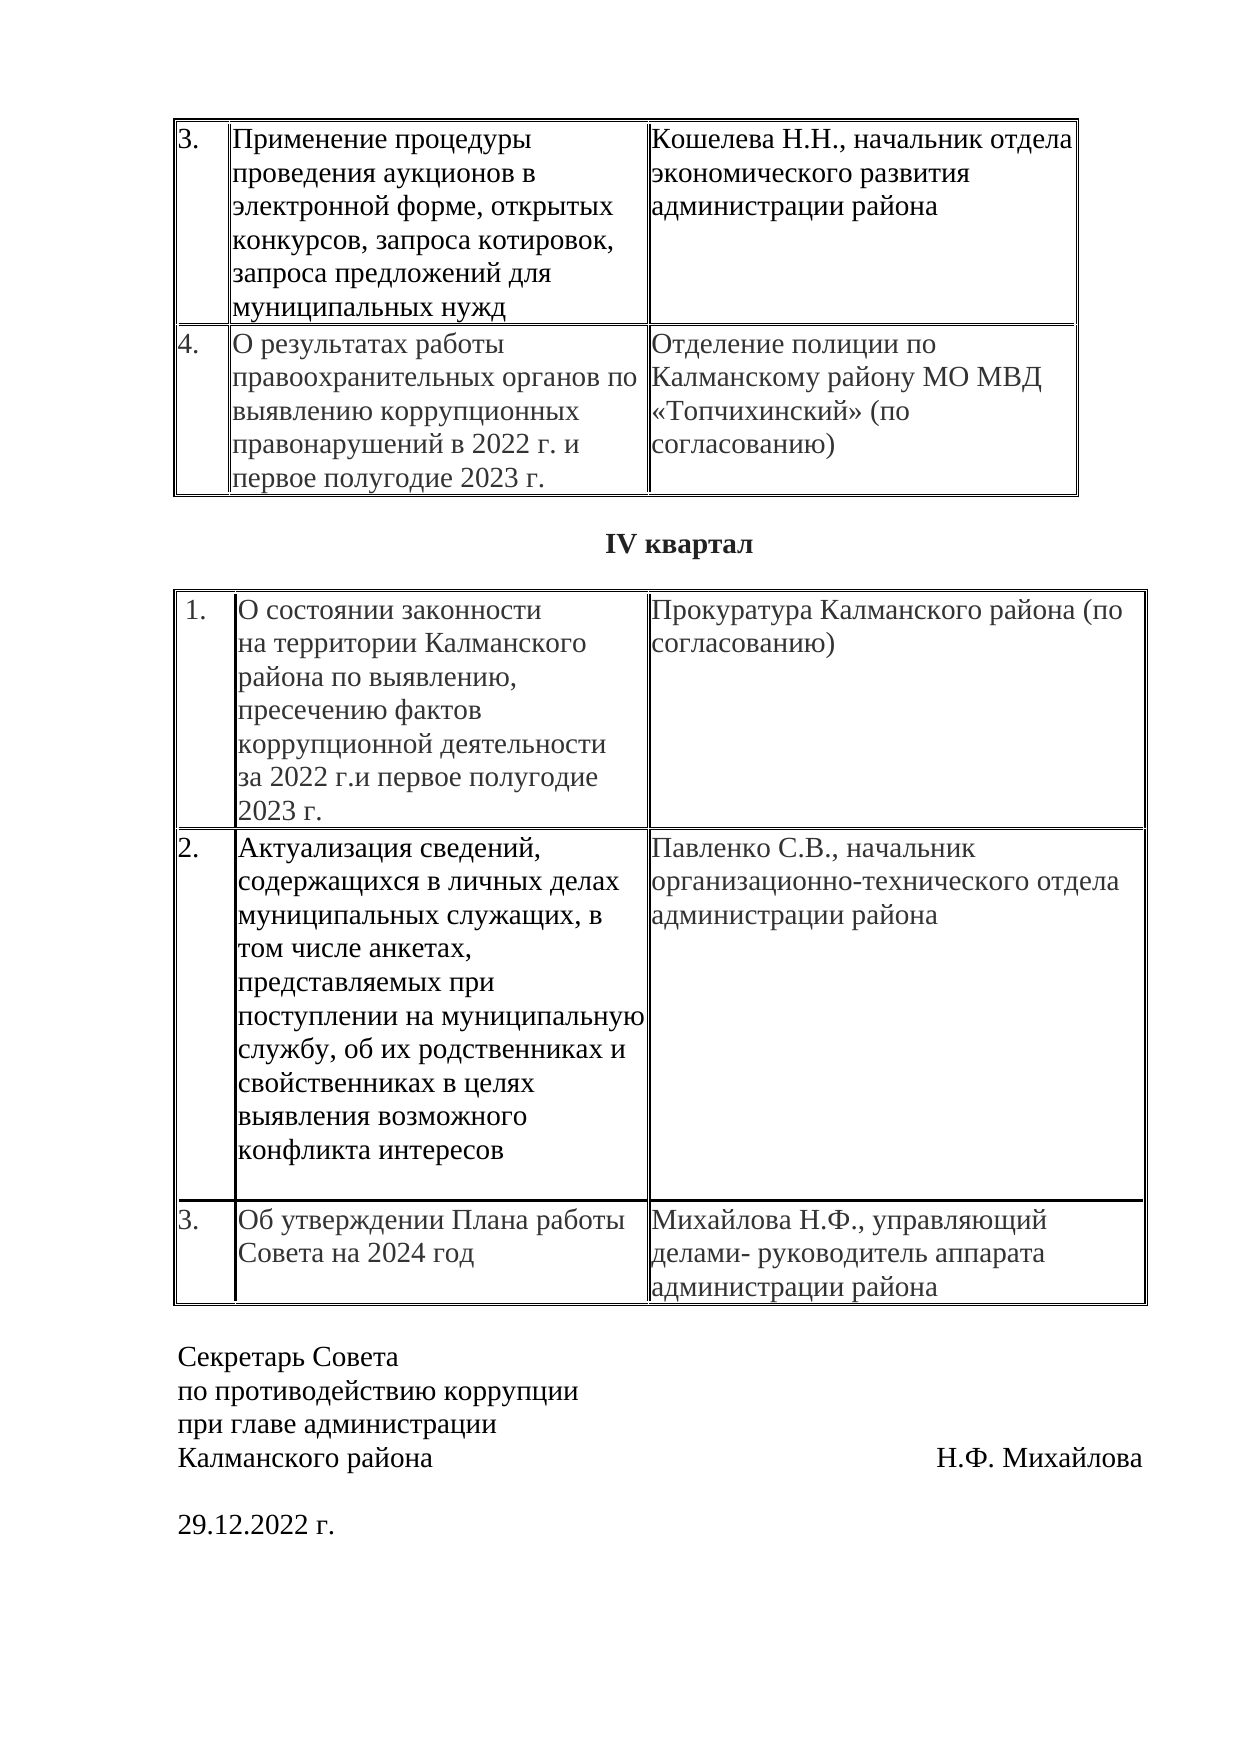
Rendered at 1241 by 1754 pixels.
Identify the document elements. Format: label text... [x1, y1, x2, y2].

text 29.12.2022 г. [177, 1507, 1181, 1541]
text по противодействию коррупции [177, 1373, 1181, 1407]
table_header О состоянии законности на территории Калманского района по выявлению, пресечению фактов коррупционной деятельности за 2022 г.и первое полугодие 2023 г. [235, 590, 649, 827]
table_cell Павленко С.В., начальник организационно-технического отдела администрации района [649, 827, 1146, 1199]
table_header 1. [177, 592, 235, 827]
table_cell Об утверждении Плана работы Совета на 2024 год [235, 1199, 649, 1303]
table_cell Кошелева Н.Н., начальник отдела экономического развития администрации района [649, 122, 1076, 323]
text Калманского района Н.Ф. Михайлова [177, 1440, 1181, 1474]
text IV квартал [177, 526, 1181, 559]
table_cell Михайлова Н.Ф., управляющий делами- руководитель аппарата администрации района [649, 1199, 1144, 1303]
table_header Прокуратура Калманского района (по согласованию) [649, 592, 1144, 827]
text при главе администрации [177, 1407, 1181, 1440]
table_cell Актуализация сведений, содержащихся в личных делах муниципальных служащих, в том числе анкетах, представляемых при поступлении на муниципальную службу, об их родственниках и свойственниках в целях выявления возможного конфликта интересов [237, 830, 647, 1199]
table_cell 2. [175, 827, 235, 1199]
table_cell 3. [177, 122, 230, 323]
table_cell 3. [177, 1199, 235, 1303]
table_cell 4. [175, 323, 230, 493]
table_cell Отделение полиции по Калманскому району МО МВД «Топчихинский» (по согласованию) [649, 323, 1077, 493]
table_cell О результатах работы правоохранительных органов по выявлению коррупционных правонарушений в 2022 г. и первое полугодие 2023 г. [230, 323, 649, 493]
text Секретарь Совета [177, 1339, 1181, 1373]
table_cell Применение процедуры проведения аукционов в электронной форме, открытых конкурсов, запроса котировок, запроса предложений для муниципальных нужд [230, 120, 649, 323]
